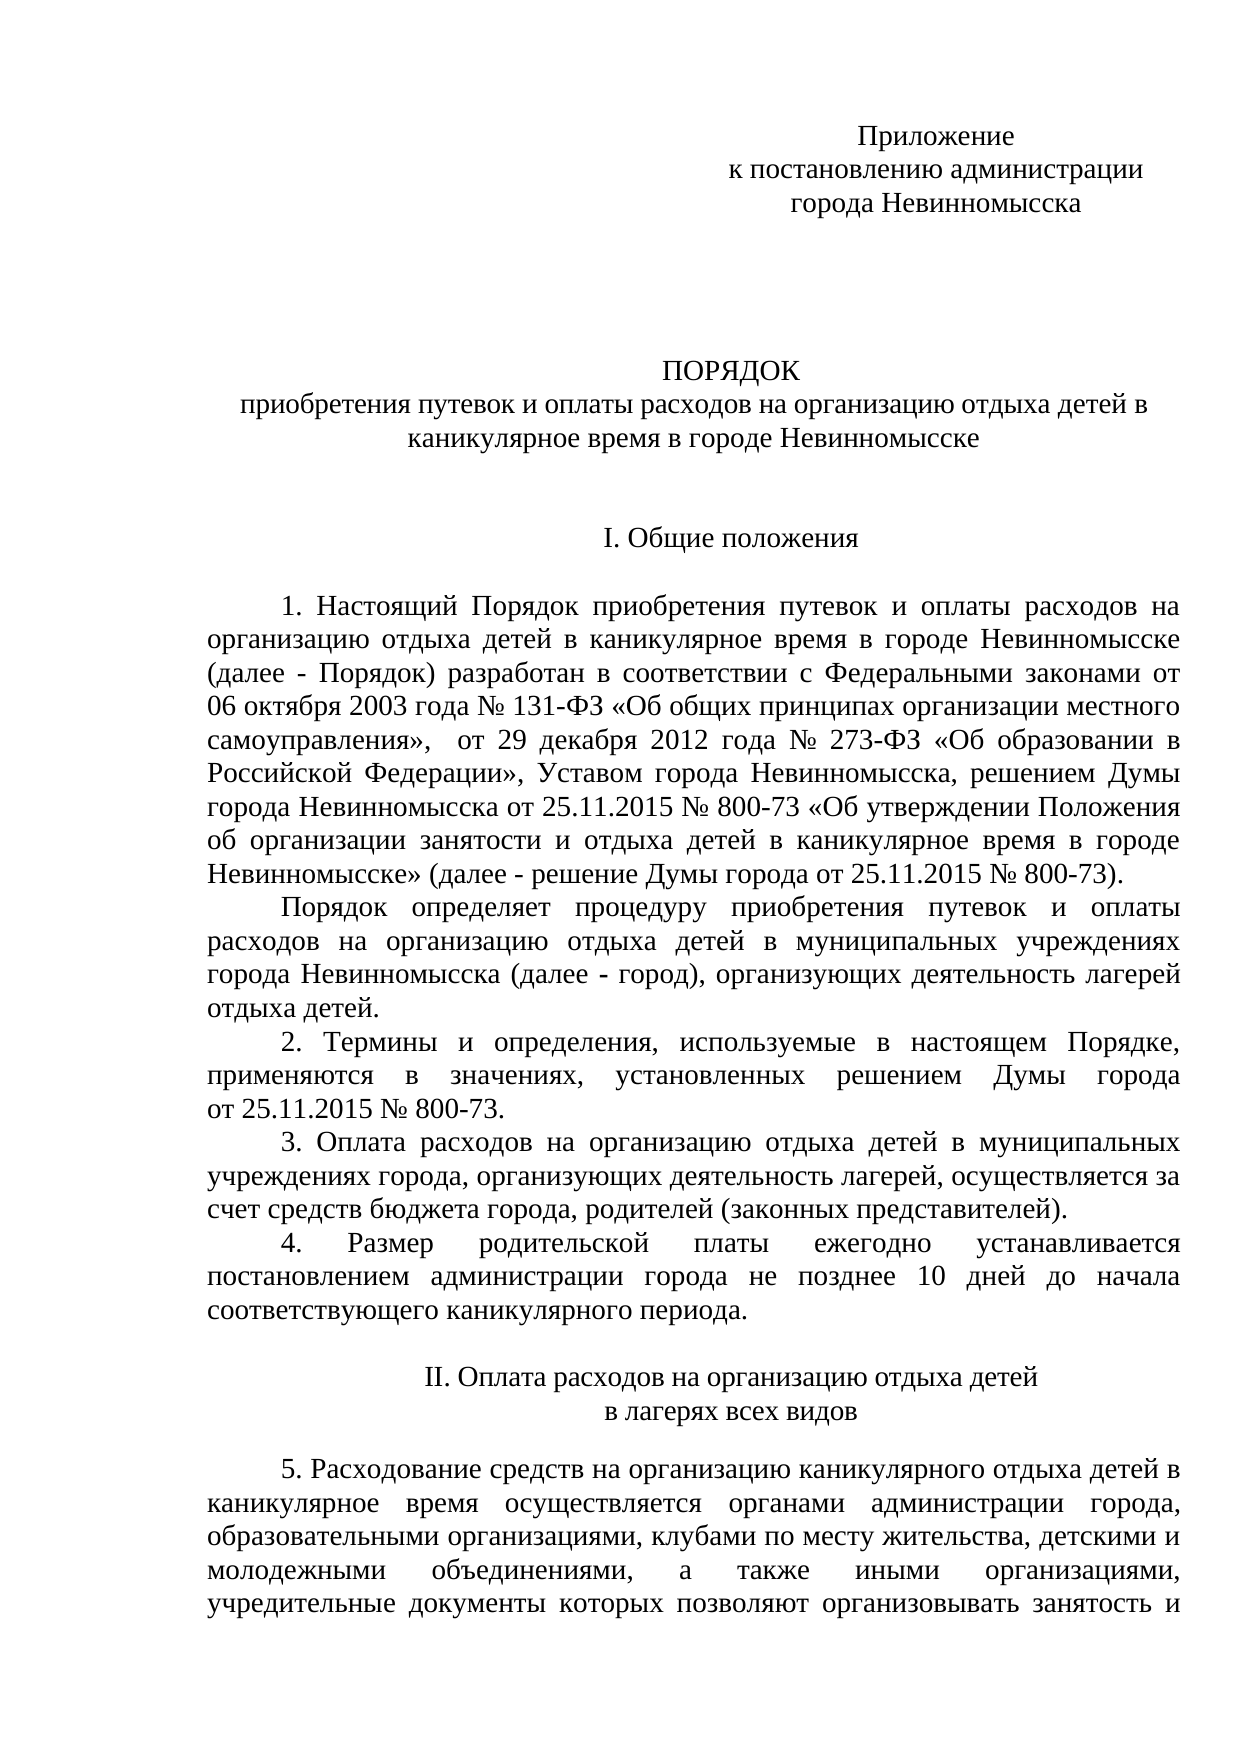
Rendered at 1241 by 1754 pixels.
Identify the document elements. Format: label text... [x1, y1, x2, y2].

text ПОРЯДОК [207, 353, 1181, 386]
text Порядок определяет процедуру приобретения путевок и оплаты расходов на организацию отдыха детей в муниципальных учреждениях города Невинномысска (далее - город), организующих деятельность лагерей отдыха детей. [207, 889, 1181, 1024]
table_header Приложение к постановлению администрации города Невинномысска [679, 118, 1192, 219]
subtitle 1. Настоящий Порядок приобретения путевок и оплаты расходов на организацию отдыха детей в каникулярное время в городе Невинномысске (далее - Порядок) разработан в соответствии с Федеральными законами от 06 октября 2003 года № 131-ФЗ «Об общих принципах организации местного самоуправления», от 29 декабря 2012 года № 273-ФЗ «Об образовании в Российской Федерации», Уставом города Невинномысска, решением Думы города Невинномысска от 25.11.2015 № 800-73 «Об утверждении Положения об организации занятости и отдыха детей в каникулярное время в городе Невинномысске» (далее - решение Думы города от 25.11.2015 № 800-73). [207, 588, 1181, 889]
text II. Оплата расходов на организацию отдыха детей [207, 1359, 1181, 1393]
text приобретения путевок и оплаты расходов на организацию отдыха детей в каникулярное время в городе Невинномысске [207, 386, 1181, 453]
text 2. Термины и определения, используемые в настоящем Порядке, применяются в значениях, установленных решением Думы города от 25.11.2015 № 800-73. [207, 1024, 1181, 1124]
text в лагерях всех видов [207, 1393, 1181, 1426]
text 3. Оплата расходов на организацию отдыха детей в муниципальных учреждениях города, организующих деятельность лагерей, осуществляется за счет средств бюджета города, родителей (законных представителей). [207, 1124, 1181, 1225]
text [207, 1451, 1181, 1619]
text I. Общие положения [207, 521, 1181, 554]
text 4. Размер родительской платы ежегодно устанавливается постановлением администрации города не позднее 10 дней до начала соответствующего каникулярного периода. [207, 1225, 1181, 1326]
